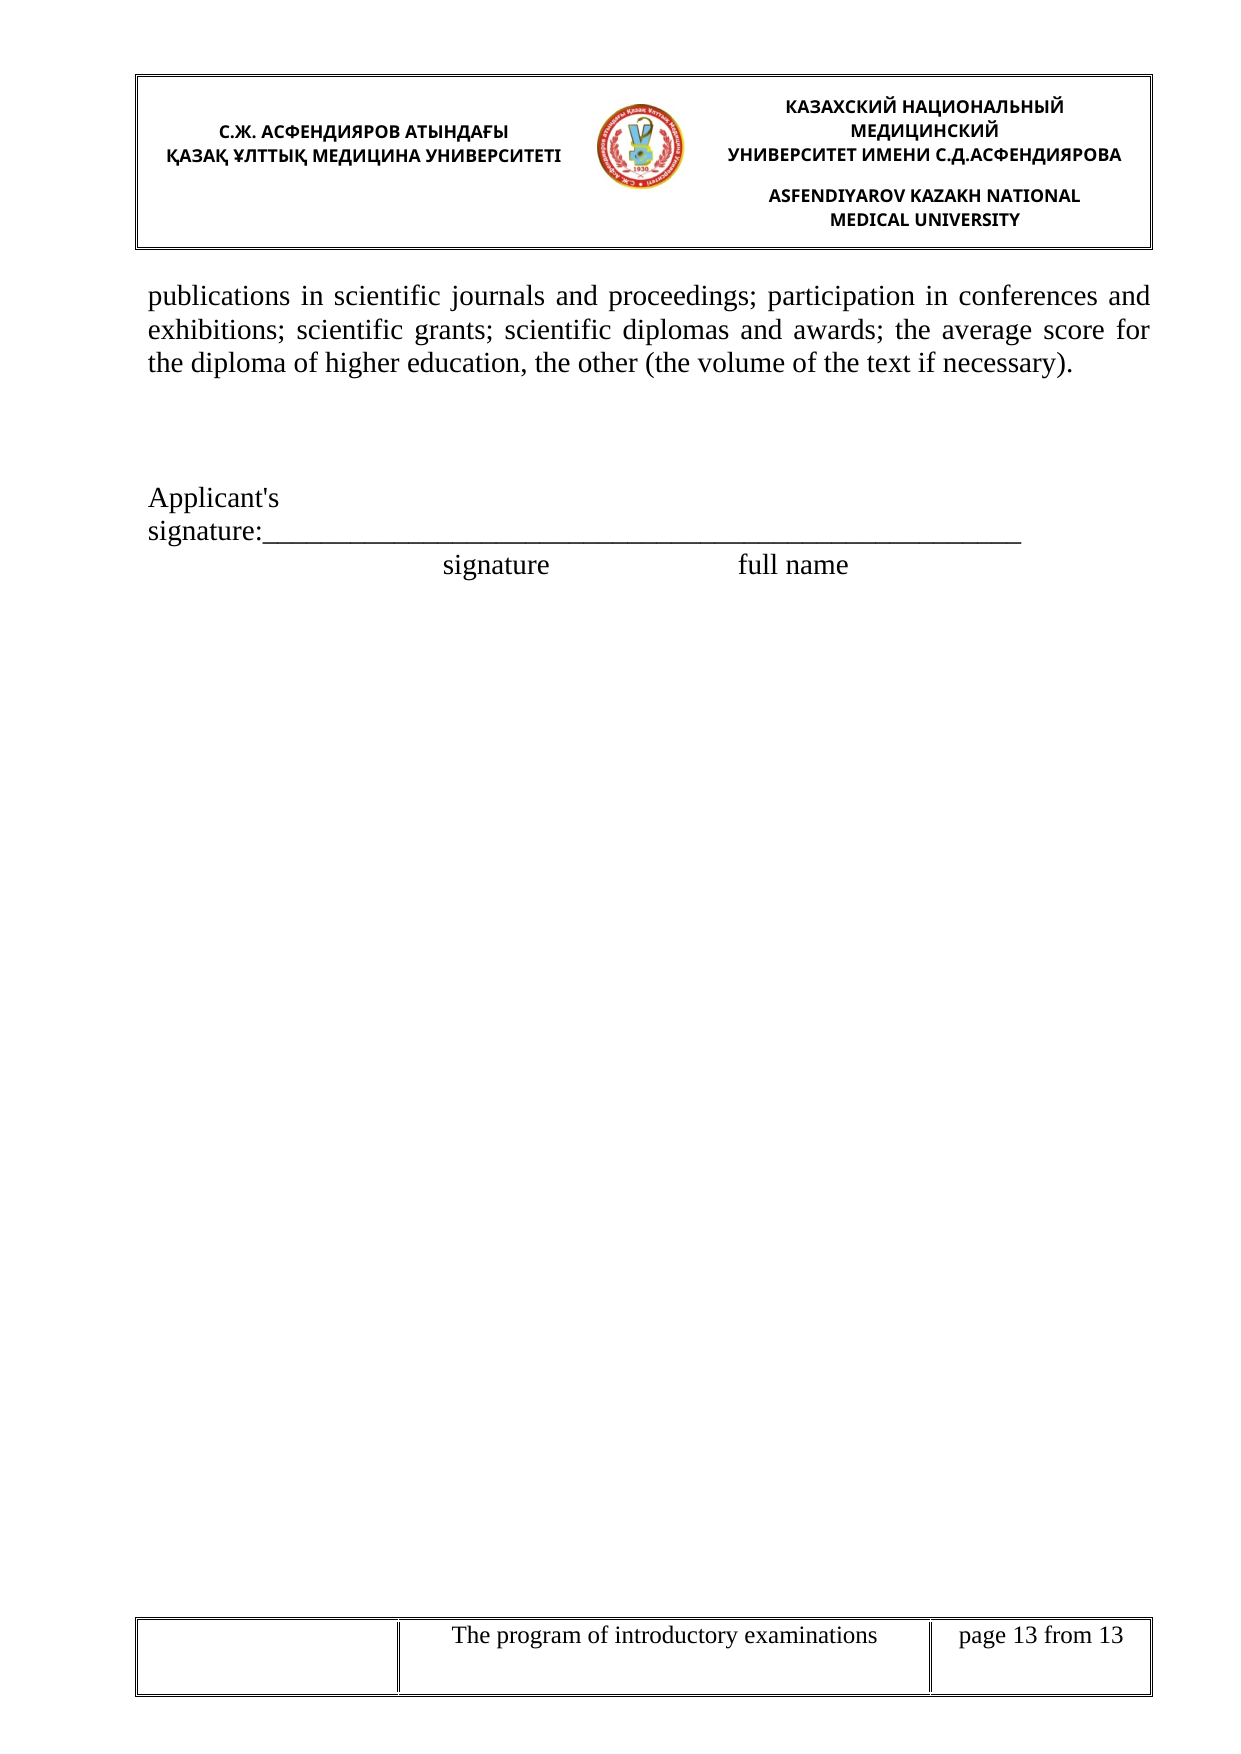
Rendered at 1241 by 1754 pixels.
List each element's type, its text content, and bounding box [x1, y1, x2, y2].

picture [597, 104, 685, 189]
text Applicant's signature:____________________________________________________ [148, 480, 1152, 547]
text signature full name [148, 547, 1152, 580]
text publications in scientific journals and proceedings; participation in conferences and exhibitions; scientific grants; scientific diplomas and awards; the average score for the diploma of higher education, the other (the volume of the text if necessary). [148, 278, 1152, 379]
